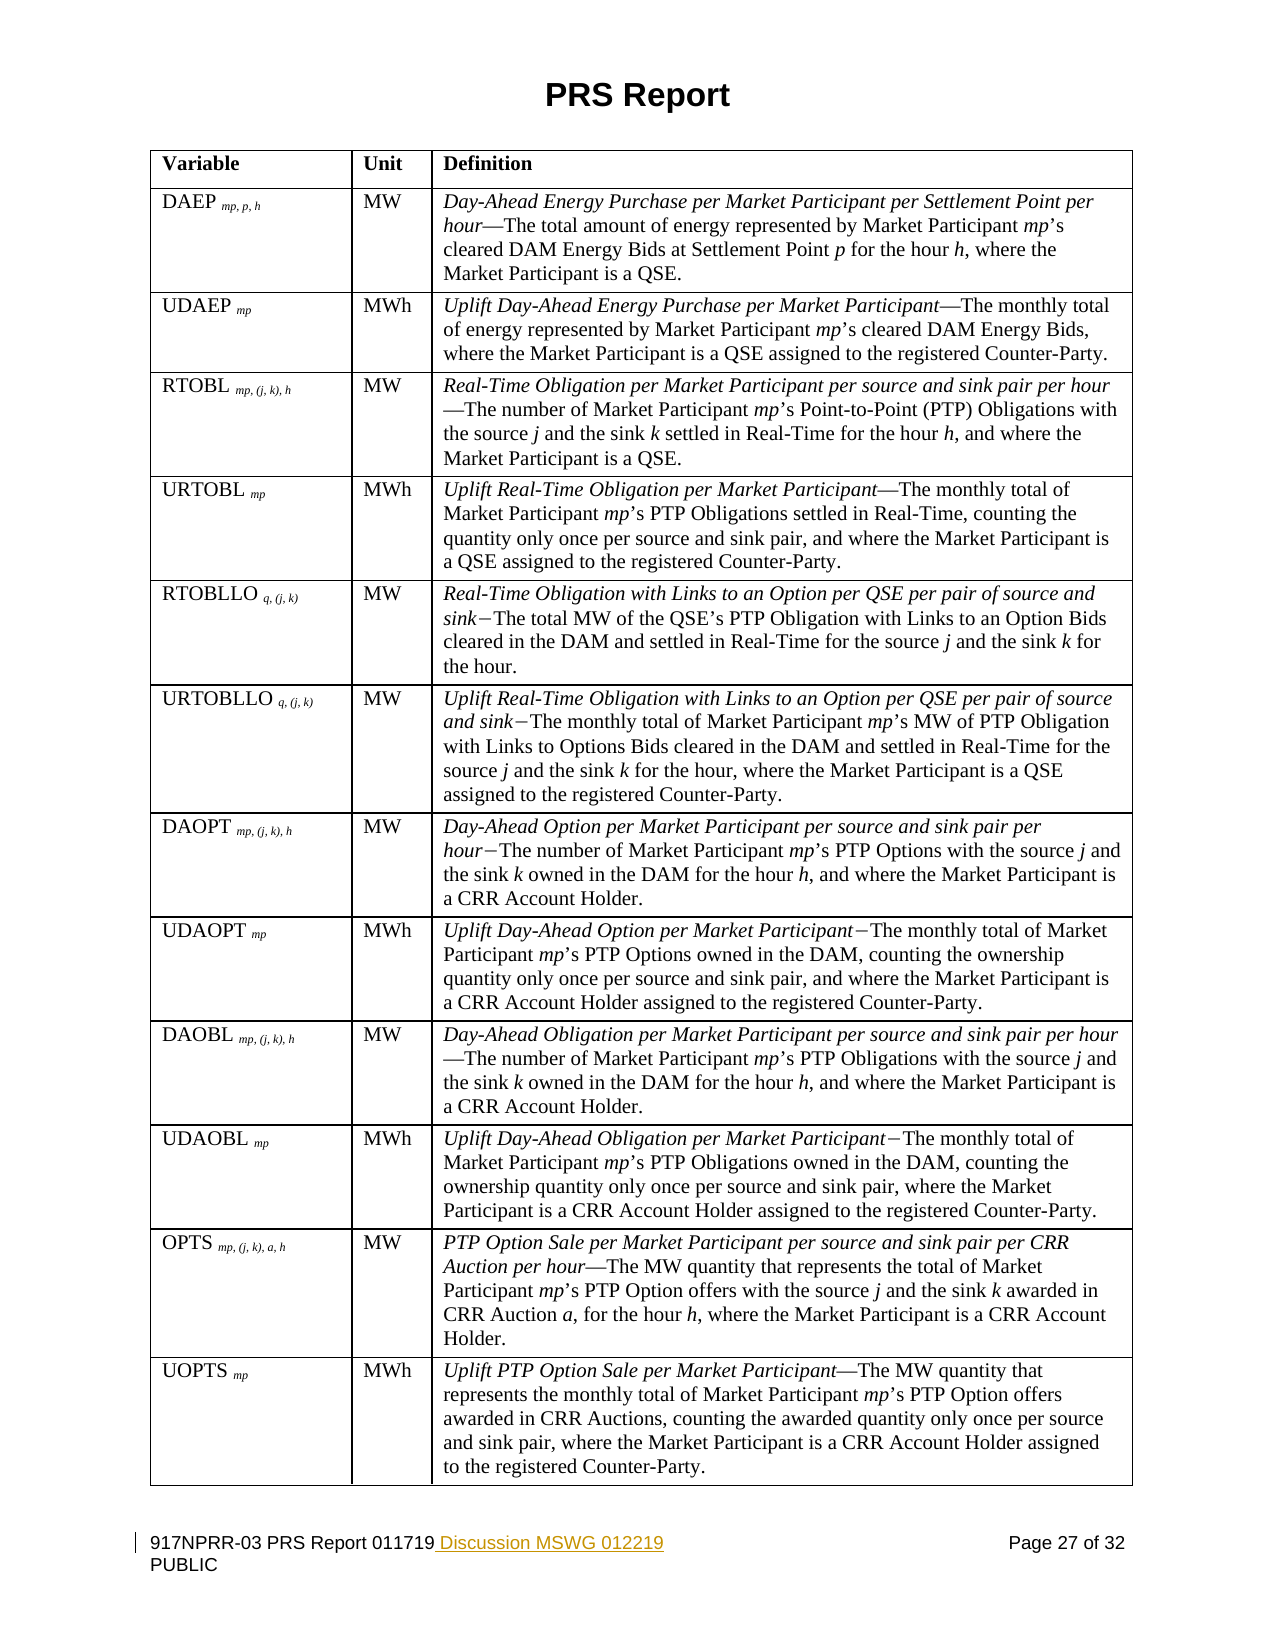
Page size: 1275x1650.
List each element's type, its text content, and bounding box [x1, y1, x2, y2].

table_header Definition [433, 151, 1132, 188]
table_cell MW [353, 189, 431, 292]
table_cell MW [353, 1022, 431, 1124]
table_cell Uplift Day-Ahead Obligation per Market ParticipantThe monthly total of Market Participant mp’s PTP Obligations owned in the DAM, counting the ownership quantity only once per source and sink pair, where the Market Participant is a CRR Account Holder assigned to the registered Counter-Party. [433, 1126, 1132, 1228]
table_cell RTOBL mp, (j, k), h [151, 373, 351, 476]
table_cell Day-Ahead Energy Purchase per Market Participant per Settlement Point per hour—The total amount of energy represented by Market Participant mp’s cleared DAM Energy Bids at Settlement Point p for the hour h, where the Market Participant is a QSE. [433, 189, 1132, 292]
table_cell UOPTS mp [151, 1358, 351, 1484]
table_cell PTP Option Sale per Market Participant per source and sink pair per CRR Auction per hour—The MW quantity that represents the total of Market Participant mp’s PTP Option offers with the source j and the sink k awarded in CRR Auction a, for the hour h, where the Market Participant is a CRR Account Holder. [433, 1230, 1132, 1356]
table_cell MW [353, 373, 431, 476]
table_cell MW [353, 686, 431, 812]
table_cell MWh [353, 1358, 431, 1484]
table_cell Uplift Real-Time Obligation with Links to an Option per QSE per pair of source and sinkThe monthly total of Market Participant mp’s MW of PTP Obligation with Links to Options Bids cleared in the DAM and settled in Real-Time for the source j and the sink k for the hour, where the Market Participant is a QSE assigned to the registered Counter-Party. [433, 686, 1132, 812]
table_cell Uplift Day-Ahead Energy Purchase per Market Participant—The monthly total of energy represented by Market Participant mp’s cleared DAM Energy Bids, where the Market Participant is a QSE assigned to the registered Counter-Party. [433, 293, 1132, 372]
table_cell Real-Time Obligation with Links to an Option per QSE per pair of source and sinkThe total MW of the QSE’s PTP Obligation with Links to an Option Bids cleared in the DAM and settled in Real-Time for the source j and the sink k for the hour. [433, 581, 1132, 684]
table_cell MWh [353, 293, 431, 372]
table_cell RTOBLLO q, (j, k) [151, 581, 351, 684]
table_cell Day-Ahead Obligation per Market Participant per source and sink pair per hour—The number of Market Participant mp’s PTP Obligations with the source j and the sink k owned in the DAM for the hour h, and where the Market Participant is a CRR Account Holder. [433, 1022, 1132, 1124]
table_cell DAEP mp, p, h [151, 189, 351, 292]
table_cell MWh [353, 1126, 431, 1228]
table_cell URTOBL mp [151, 477, 351, 580]
table_cell DAOBL mp, (j, k), h [151, 1022, 351, 1124]
table_cell UDAOBL mp [151, 1126, 351, 1228]
table_cell MW [353, 581, 431, 684]
table_cell MWh [353, 918, 431, 1020]
table_cell DAOPT mp, (j, k), h [151, 814, 351, 916]
table_cell OPTS mp, (j, k), a, h [151, 1230, 351, 1356]
table_cell Uplift Day-Ahead Option per Market ParticipantThe monthly total of Market Participant mp’s PTP Options owned in the DAM, counting the ownership quantity only once per source and sink pair, and where the Market Participant is a CRR Account Holder assigned to the registered Counter-Party. [433, 918, 1132, 1020]
table_cell MW [353, 1230, 431, 1356]
table_cell Real-Time Obligation per Market Participant per source and sink pair per hour—The number of Market Participant mp’s Point-to-Point (PTP) Obligations with the source j and the sink k settled in Real-Time for the hour h, and where the Market Participant is a QSE. [433, 373, 1132, 476]
table_header Variable [151, 151, 351, 188]
table_cell URTOBLLO q, (j, k) [151, 686, 351, 812]
table_cell UDAOPT mp [151, 918, 351, 1020]
table_cell Uplift PTP Option Sale per Market Participant—The MW quantity that represents the monthly total of Market Participant mp’s PTP Option offers awarded in CRR Auctions, counting the awarded quantity only once per source and sink pair, where the Market Participant is a CRR Account Holder assigned to the registered Counter-Party. [433, 1358, 1132, 1484]
table_cell MWh [353, 477, 431, 580]
table_header Unit [353, 151, 431, 188]
table_cell Day-Ahead Option per Market Participant per source and sink pair per hourThe number of Market Participant mp’s PTP Options with the source j and the sink k owned in the DAM for the hour h, and where the Market Participant is a CRR Account Holder. [433, 814, 1132, 916]
table_cell MW [353, 814, 431, 916]
table_cell UDAEP mp [151, 293, 351, 372]
table_cell Uplift Real-Time Obligation per Market Participant—The monthly total of Market Participant mp’s PTP Obligations settled in Real-Time, counting the quantity only once per source and sink pair, and where the Market Participant is a QSE assigned to the registered Counter-Party. [433, 477, 1132, 580]
